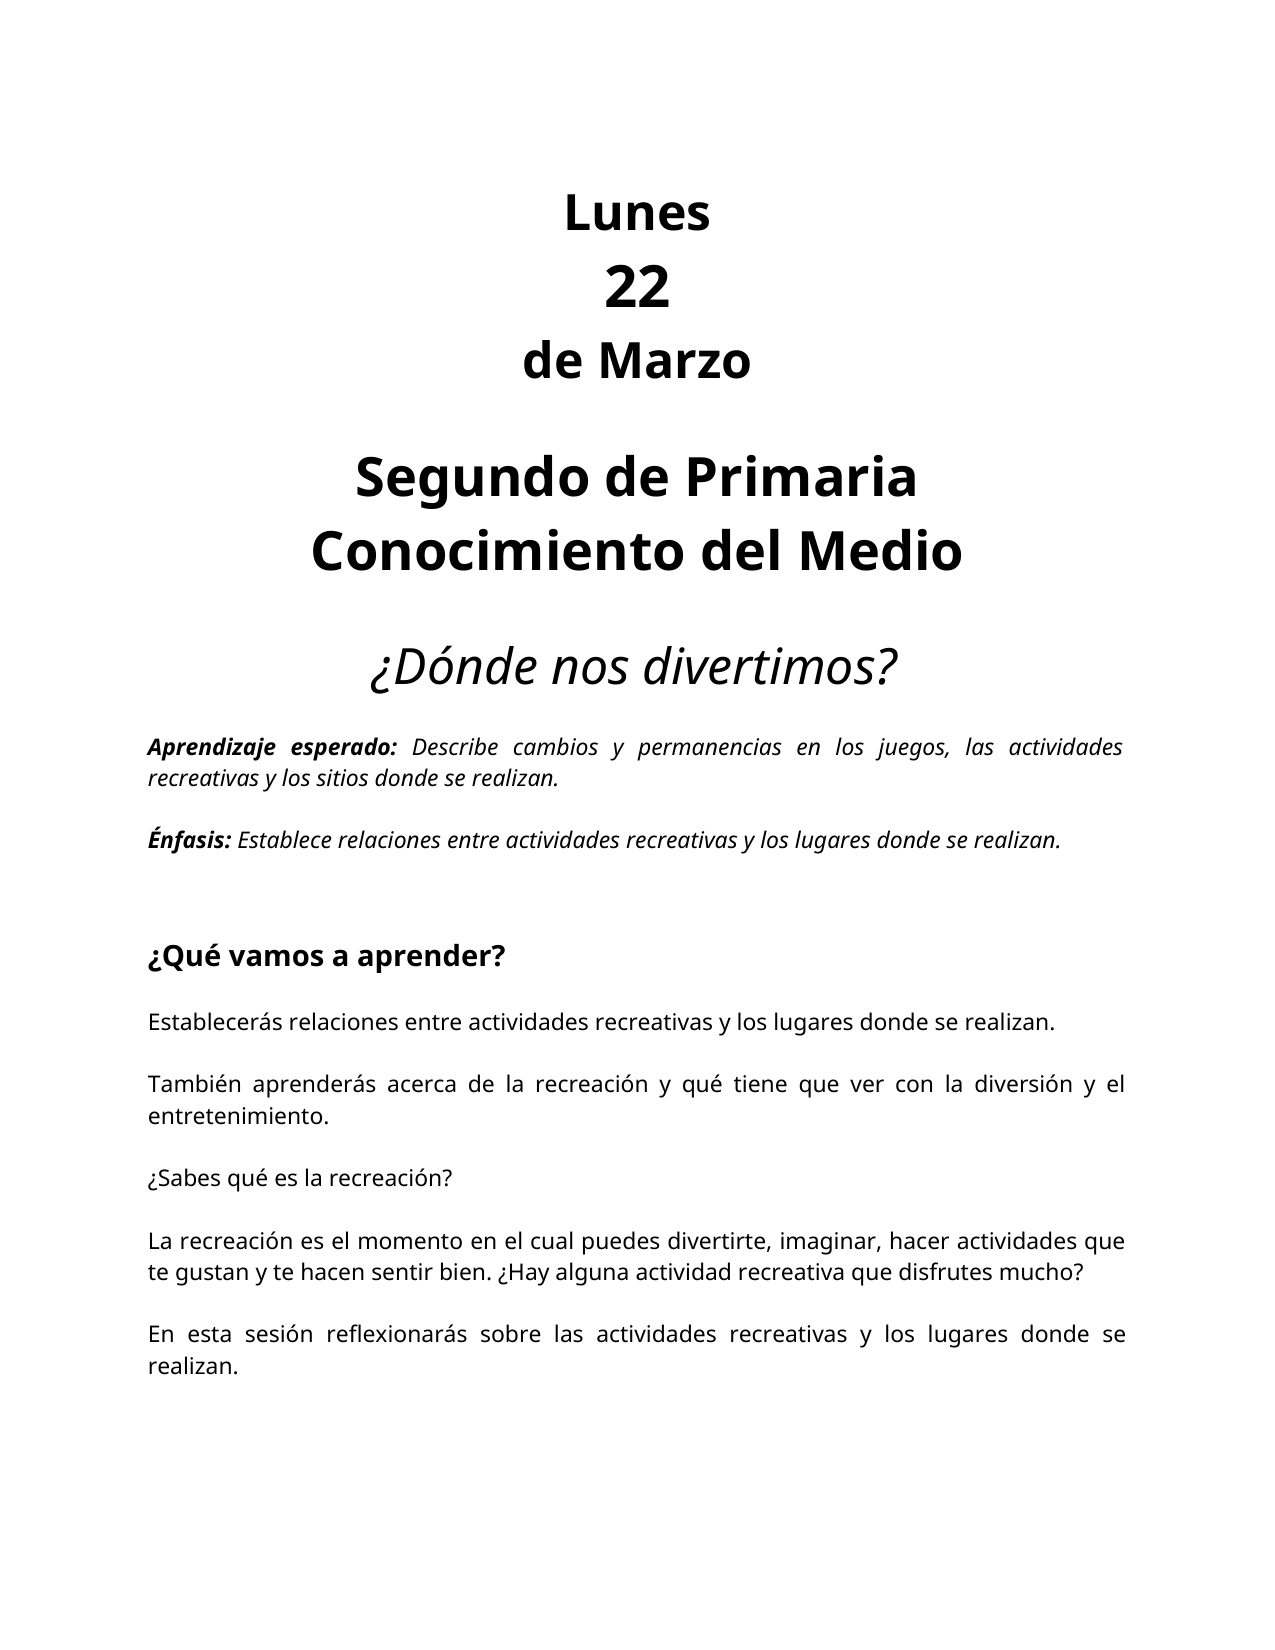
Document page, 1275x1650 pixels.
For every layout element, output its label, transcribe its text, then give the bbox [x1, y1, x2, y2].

text La recreación es el momento en el cual puedes divertirte, imaginar, hacer actividades que te gustan y te hacen sentir bien. ¿Hay alguna actividad recreativa que disfrutes mucho? [148, 1225, 1127, 1287]
text Lunes [148, 177, 1127, 245]
text En esta sesión reflexionarás sobre las actividades recreativas y los lugares donde se realizan. [148, 1318, 1127, 1381]
text ¿Qué vamos a aprender? [148, 935, 1127, 975]
text Establecerás relaciones entre actividades recreativas y los lugares donde se realizan. [148, 1006, 1127, 1037]
text Énfasis: Establece relaciones entre actividades recreativas y los lugares donde se realizan. [148, 824, 1127, 856]
text de Marzo [148, 325, 1127, 393]
text ¿Dónde nos divertimos? [148, 631, 1127, 699]
text Aprendizaje esperado: Describe cambios y permanencias en los juegos, las actividades recreativas y los sitios donde se realizan. [148, 731, 1127, 793]
text Segundo de Primaria [148, 438, 1127, 512]
text Conocimiento del Medio [148, 512, 1127, 586]
text También aprenderás acerca de la recreación y qué tiene que ver con la diversión y el entretenimiento. [148, 1068, 1127, 1131]
text 22 [148, 245, 1127, 325]
text ¿Sabes qué es la recreación? [148, 1162, 1127, 1193]
